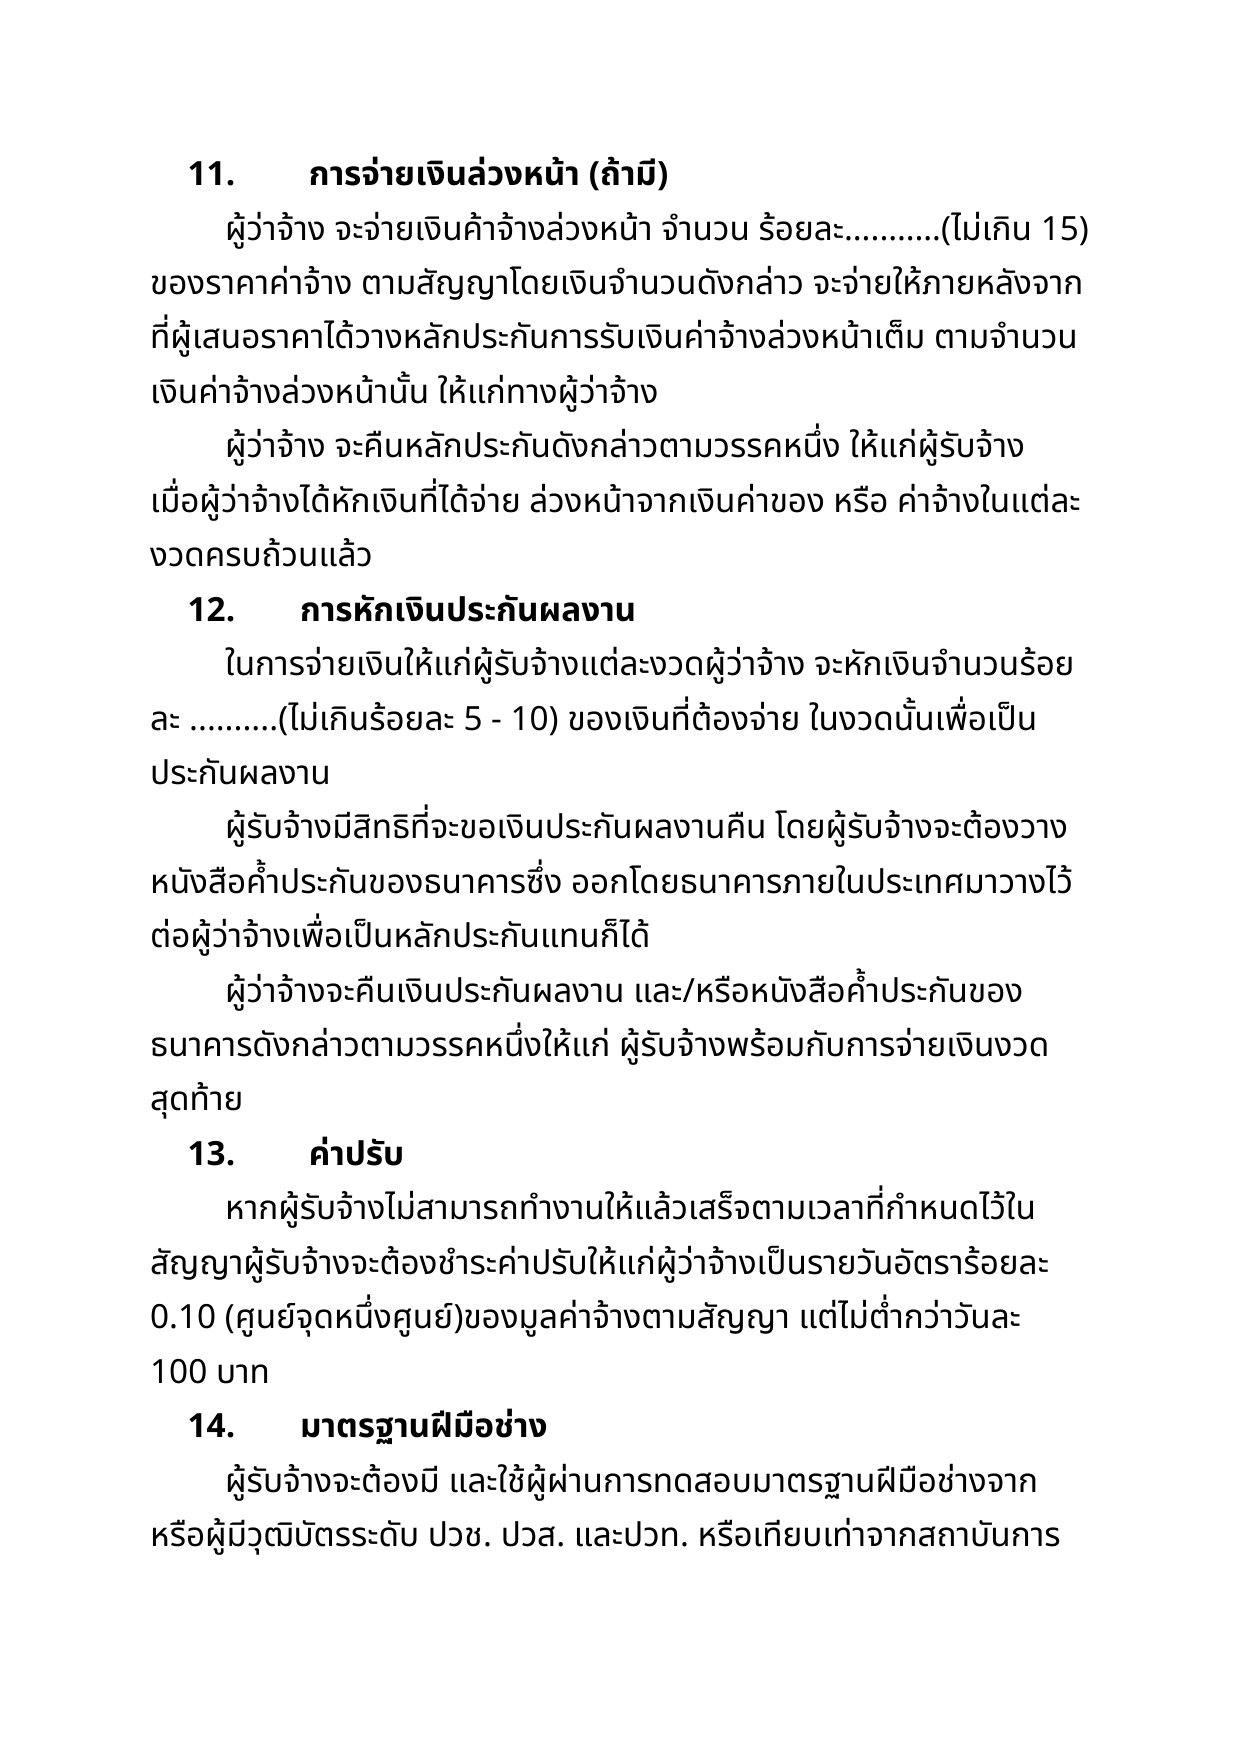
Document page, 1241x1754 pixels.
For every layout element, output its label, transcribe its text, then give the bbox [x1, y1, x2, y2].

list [150, 1457, 1090, 1562]
list ผู้ว่าจ้าง จะจ่ายเงินค้าจ้างล่วงหน้า จำนวน ร้อยละ…..……(ไม่เกิน 15) ของราคาค่าจ้าง ตามสัญญาโดยเงินจำนวนดังกล่าว จะจ่ายให้ภายหลังจากที่ผู้เสนอราคาได้วางหลักประกันการรับเงินค่าจ้างล่วงหน้าเต็ม ตามจำนวนเงินค่าจ้างล่วงหน้านั้น ให้แก่ทางผู้ว่าจ้าง [150, 204, 1090, 418]
list ผู้ว่าจ้างจะคืนเงินประกันผลงาน และ/หรือหนังสือค้ำประกันของธนาคารดังกล่าวตามวรรคหนึ่งให้แก่ ผู้รับจ้างพร้อมกับการจ่ายเงินงวดสุดท้าย [150, 966, 1090, 1126]
list ค่าปรับ [187, 1130, 1090, 1180]
list ผู้ว่าจ้าง จะคืนหลักประกันดังกล่าวตามวรรคหนึ่ง ให้แก่ผู้รับจ้าง เมื่อผู้ว่าจ้างได้หักเงินที่ได้จ่าย ล่วงหน้าจากเงินค่าของ หรือ ค่าจ้างในแต่ละงวดครบถ้วนแล้ว [150, 422, 1090, 581]
list การหักเงินประกันผลงาน [187, 585, 1090, 636]
list ผู้รับจ้างมีสิทธิที่จะขอเงินประกันผลงานคืน โดยผู้รับจ้างจะต้องวางหนังสือค้ำประกันของธนาคารซึ่ง ออกโดยธนาคารภายในประเทศมาวางไว้ต่อผู้ว่าจ้างเพื่อเป็นหลักประกันแทนก็ได้ [150, 803, 1090, 962]
list ในการจ่ายเงินให้แก่ผู้รับจ้างแต่ละงวดผู้ว่าจ้าง จะหักเงินจำนวนร้อยละ ..........(ไม่เกินร้อยละ 5 - 10) ของเงินที่ต้องจ่าย ในงวดนั้นเพื่อเป็นประกันผลงาน [75, 640, 1090, 799]
list มาตรฐานฝีมือช่าง [187, 1402, 1090, 1453]
list การจ่ายเงินล่วงหน้า (ถ้ามี) [187, 150, 1090, 201]
list หากผู้รับจ้างไม่สามารถทำงานให้แล้วเสร็จตามเวลาที่กำหนดไว้ในสัญญาผู้รับจ้างจะต้องชำระค่าปรับให้แก่ผู้ว่าจ้างเป็นรายวันอัตราร้อยละ 0.10 (ศูนย์จุดหนึ่งศูนย์)ของมูลค่าจ้างตามสัญญา แต่ไม่ต่ำกว่าวันละ 100 บาท [150, 1184, 1090, 1398]
